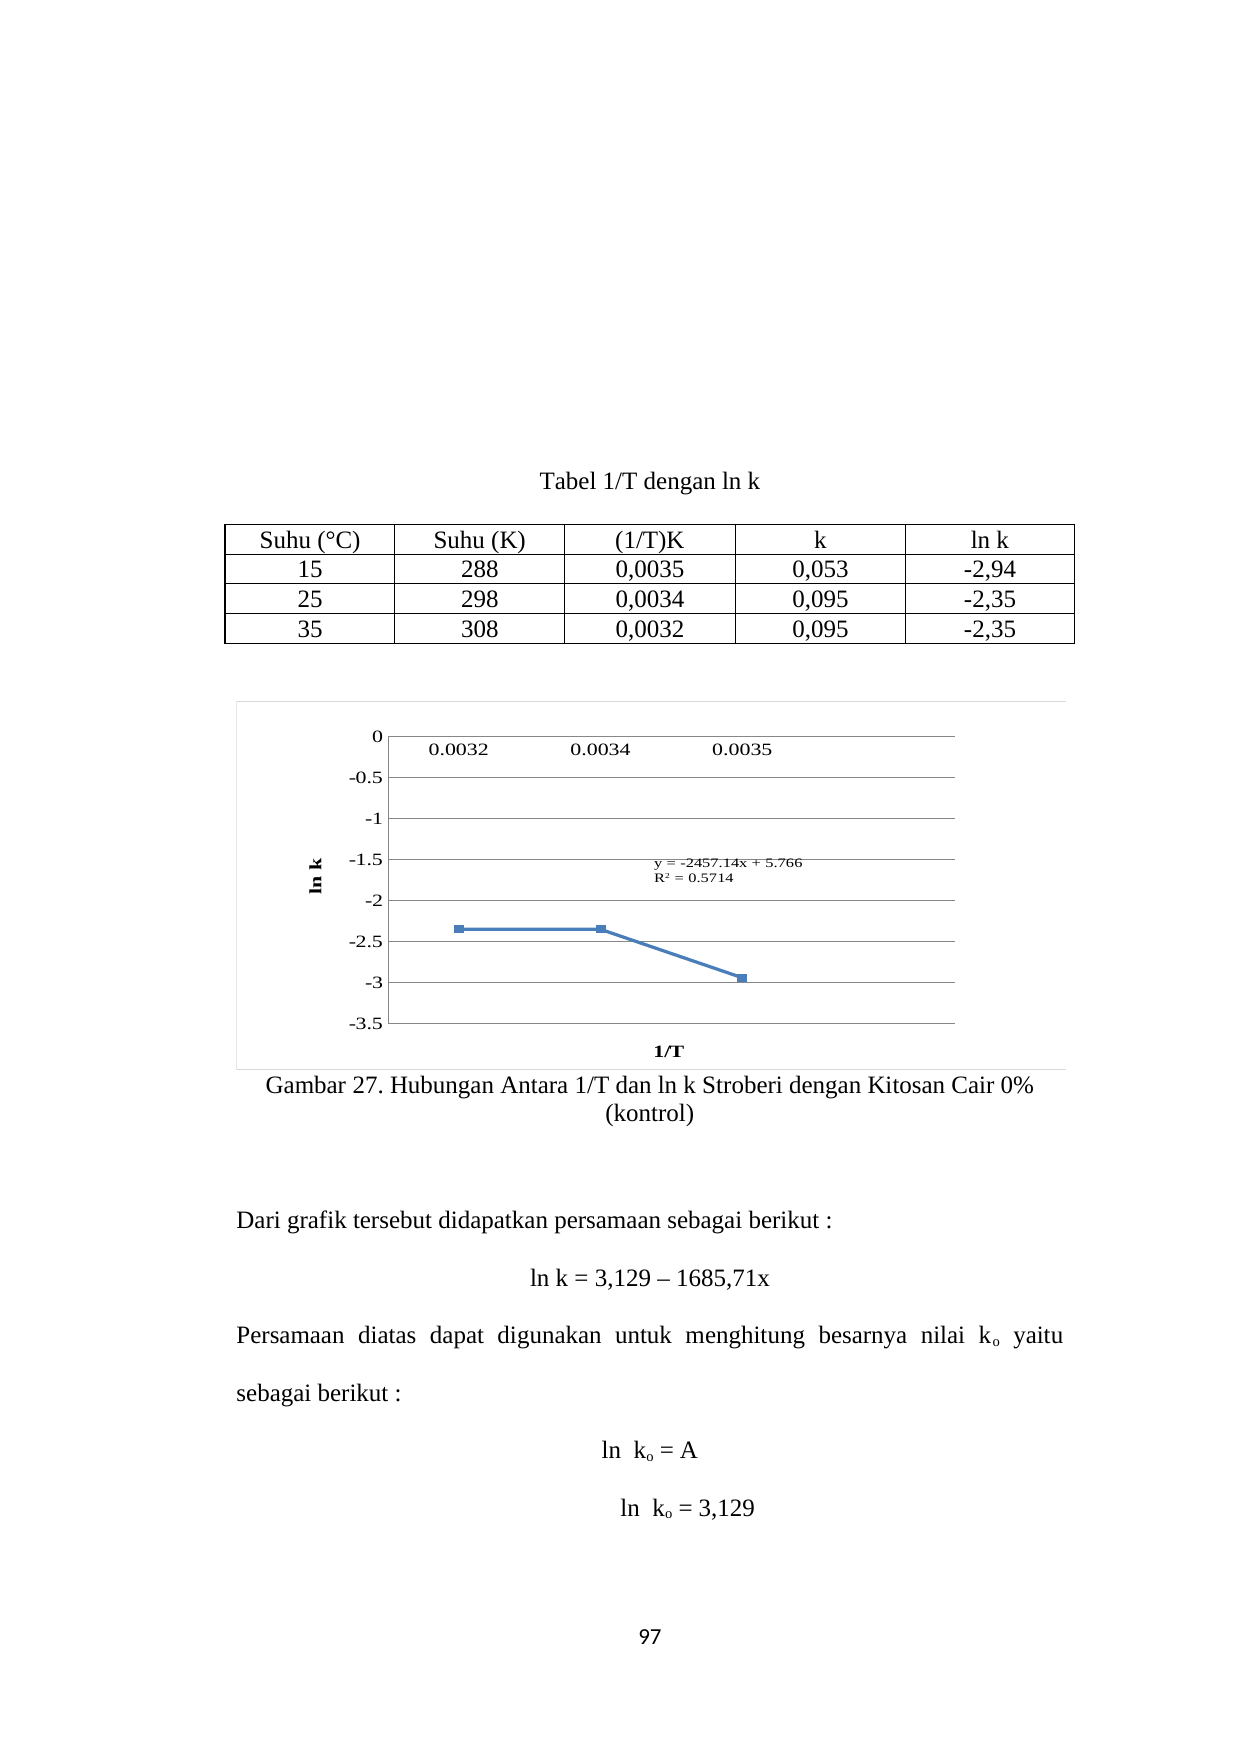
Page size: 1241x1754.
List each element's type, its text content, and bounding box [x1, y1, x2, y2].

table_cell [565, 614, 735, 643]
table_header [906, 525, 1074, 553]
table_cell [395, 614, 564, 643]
text Gambar 27. Hubungan Antara 1/T dan ln k Stroberi dengan Kitosan Cair 0% (kontrol) [236, 1070, 1063, 1127]
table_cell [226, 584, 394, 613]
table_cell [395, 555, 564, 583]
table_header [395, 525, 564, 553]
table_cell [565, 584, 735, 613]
text Persamaan diatas dapat digunakan untuk menghitung besarnya nilai ko yaitu sebagai berikut : [236, 1321, 1063, 1407]
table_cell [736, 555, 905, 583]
text ln ko = 3,129 [236, 1493, 1063, 1522]
text ln k = 3,129 – 1685,71x [236, 1263, 1063, 1292]
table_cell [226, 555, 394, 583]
text Dari grafik tersebut didapatkan persamaan sebagai berikut : [236, 1206, 1063, 1234]
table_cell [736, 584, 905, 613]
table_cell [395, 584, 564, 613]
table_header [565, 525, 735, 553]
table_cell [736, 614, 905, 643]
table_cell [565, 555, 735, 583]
text ln ko = A [236, 1436, 1063, 1464]
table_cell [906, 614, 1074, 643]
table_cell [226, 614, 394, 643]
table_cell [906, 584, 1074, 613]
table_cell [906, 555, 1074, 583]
text Tabel 1/T dengan ln k [236, 466, 1063, 495]
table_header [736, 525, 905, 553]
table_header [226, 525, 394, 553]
